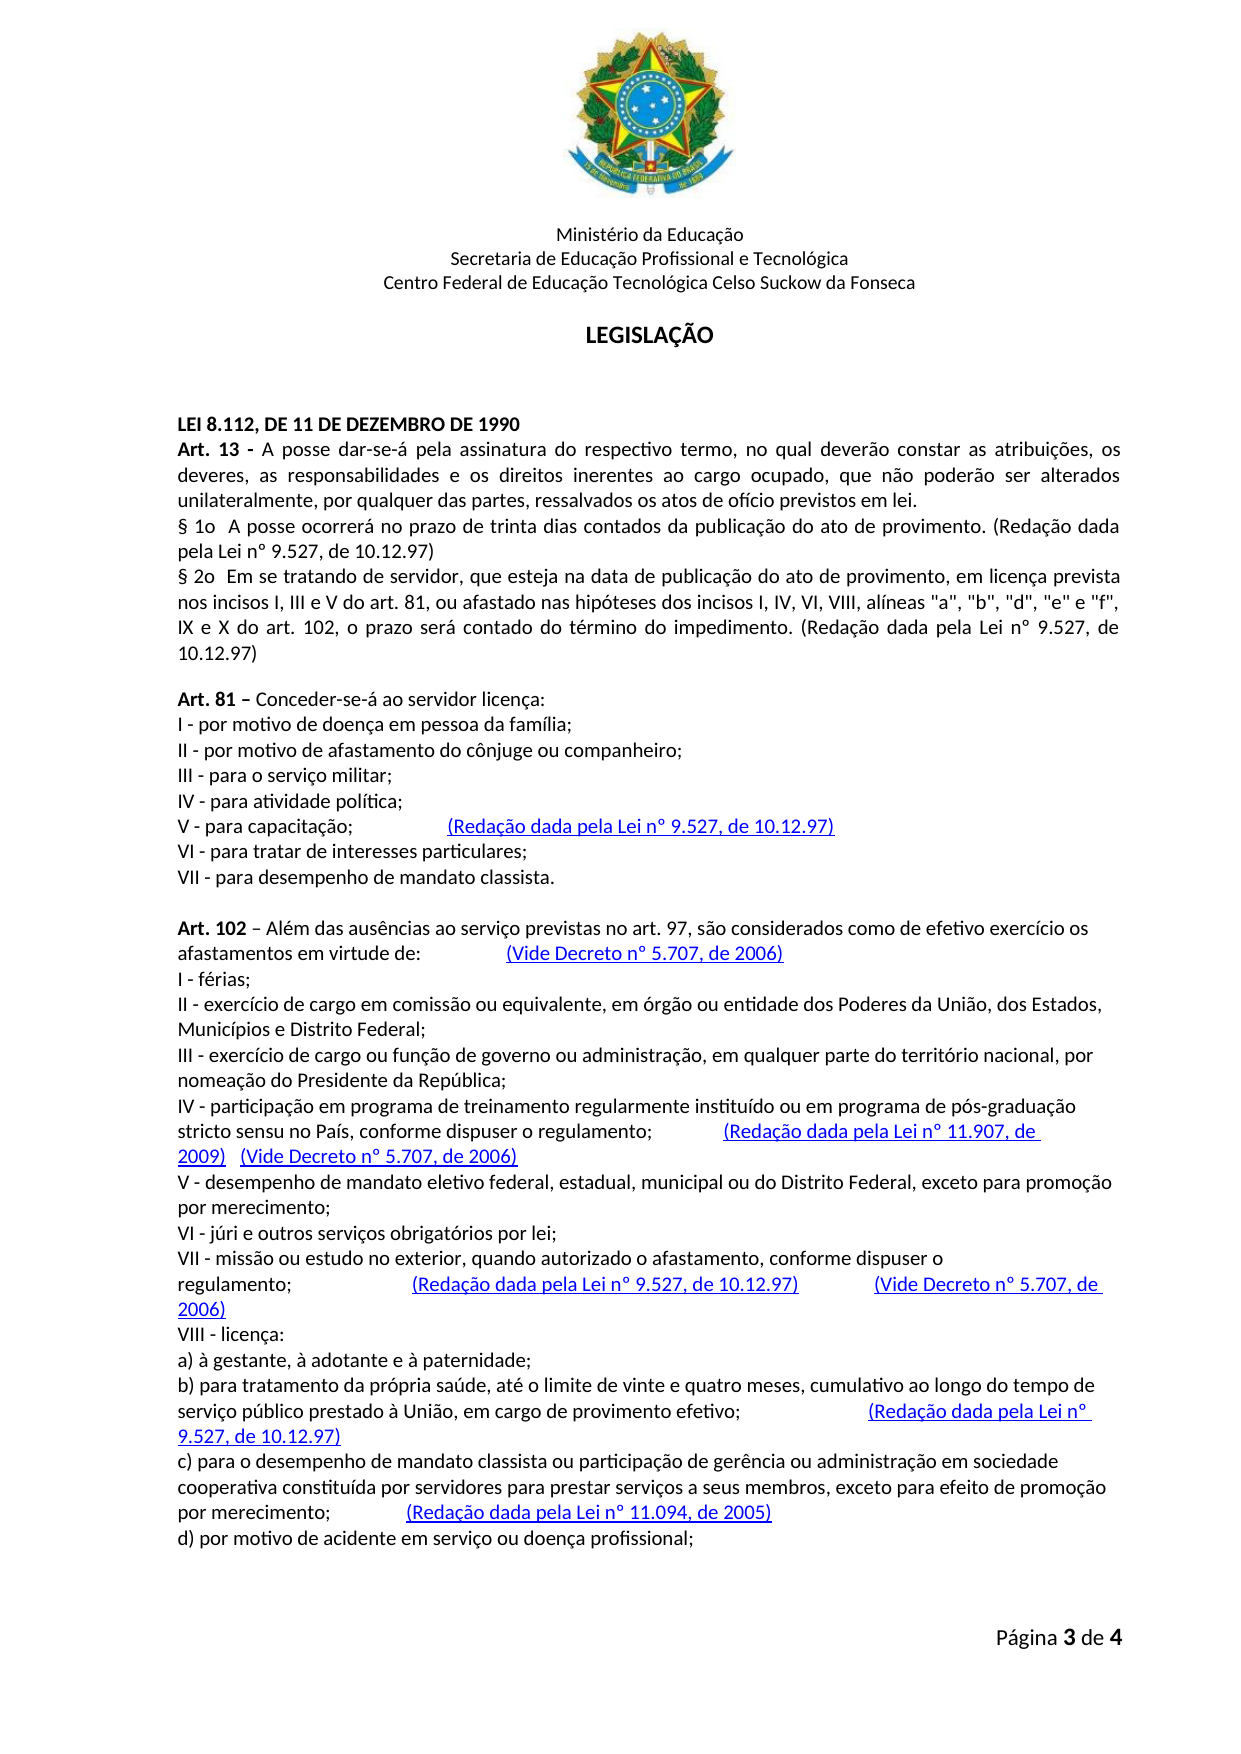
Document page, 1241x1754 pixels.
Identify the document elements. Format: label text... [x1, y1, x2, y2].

text III - exercício de cargo ou função de governo ou administração, em qualquer parte do território nacional, por nomeação do Presidente da República; [177, 1042, 1122, 1093]
text IV - para atividade política; [177, 788, 1122, 813]
text c) para o desempenho de mandato classista ou participação de gerência ou administração em sociedade cooperativa constituída por servidores para prestar serviços a seus membros, exceto para efeito de promoção por merecimento; (Redação dada pela Lei nº 11.094, de 2005) [177, 1449, 1122, 1525]
list Art. 13 - A posse dar-se-á pela assinatura do respectivo termo, no qual deverão constar as atribuições, os deveres, as responsabilidades e os direitos inerentes ao cargo ocupado, que não poderão ser alterados unilateralmente, por qualquer das partes, ressalvados os atos de ofício previstos em lei. [177, 437, 1122, 513]
list § 2o Em se tratando de servidor, que esteja na data de publicação do ato de provimento, em licença prevista nos incisos I, III e V do art. 81, ou afastado nas hipóteses dos incisos I, IV, VI, VIII, alíneas "a", "b", "d", "e" e "f", IX e X do art. 102, o prazo será contado do término do impedimento. (Redação dada pela Lei nº 9.527, de 10.12.97) [177, 564, 1122, 665]
text a) à gestante, à adotante e à paternidade; [177, 1347, 1122, 1372]
text I - por motivo de doença em pessoa da família; [177, 712, 1122, 737]
text VII - para desempenho de mandato classista. [177, 864, 1122, 889]
list LEI 8.112, DE 11 DE DEZEMBRO DE 1990 [177, 411, 1122, 437]
text Art. 81 – Conceder-se-á ao servidor licença: [177, 686, 1122, 712]
text I - férias; [177, 966, 1122, 991]
text V - desempenho de mandato eletivo federal, estadual, municipal ou do Distrito Federal, exceto para promoção por merecimento; [177, 1169, 1122, 1220]
text III - para o serviço militar; [177, 762, 1122, 788]
text V - para capacitação; (Redação dada pela Lei nº 9.527, de 10.12.97) [177, 813, 1122, 839]
text VIII - licença: [177, 1322, 1122, 1347]
list Assinatura EletrônicaLEGISLAÇÃO [177, 319, 1122, 350]
text IV - participação em programa de treinamento regularmente instituído ou em programa de pós-graduação stricto sensu no País, conforme dispuser o regulamento; (Redação dada pela Lei nº 11.907, de 2009) (Vide Decreto nº 5.707, de 2006) [177, 1093, 1122, 1169]
text d) por motivo de acidente em serviço ou doença profissional; [177, 1525, 1122, 1550]
text II - por motivo de afastamento do cônjuge ou companheiro; [177, 737, 1122, 762]
text b) para tratamento da própria saúde, até o limite de vinte e quatro meses, cumulativo ao longo do tempo de serviço público prestado à União, em cargo de provimento efetivo; (Redação dada pela Lei nº 9.527, de 10.12.97) [177, 1372, 1122, 1449]
text VI - para tratar de interesses particulares; [177, 839, 1122, 864]
text II - exercício de cargo em comissão ou equivalente, em órgão ou entidade dos Poderes da União, dos Estados, Municípios e Distrito Federal; [177, 991, 1122, 1042]
list § 1o A posse ocorrerá no prazo de trinta dias contados da publicação do ato de provimento. (Redação dada pela Lei nº 9.527, de 10.12.97) [177, 513, 1122, 564]
text VII - missão ou estudo no exterior, quando autorizado o afastamento, conforme dispuser o regulamento; (Redação dada pela Lei nº 9.527, de 10.12.97) (Vide Decreto nº 5.707, de 2006) [177, 1245, 1122, 1322]
text VI - júri e outros serviços obrigatórios por lei; [177, 1220, 1122, 1245]
text Art. 102 – Além das ausências ao serviço previstas no art. 97, são considerados como de efetivo exercício os afastamentos em virtude de: (Vide Decreto nº 5.707, de 2006) [177, 915, 1122, 966]
